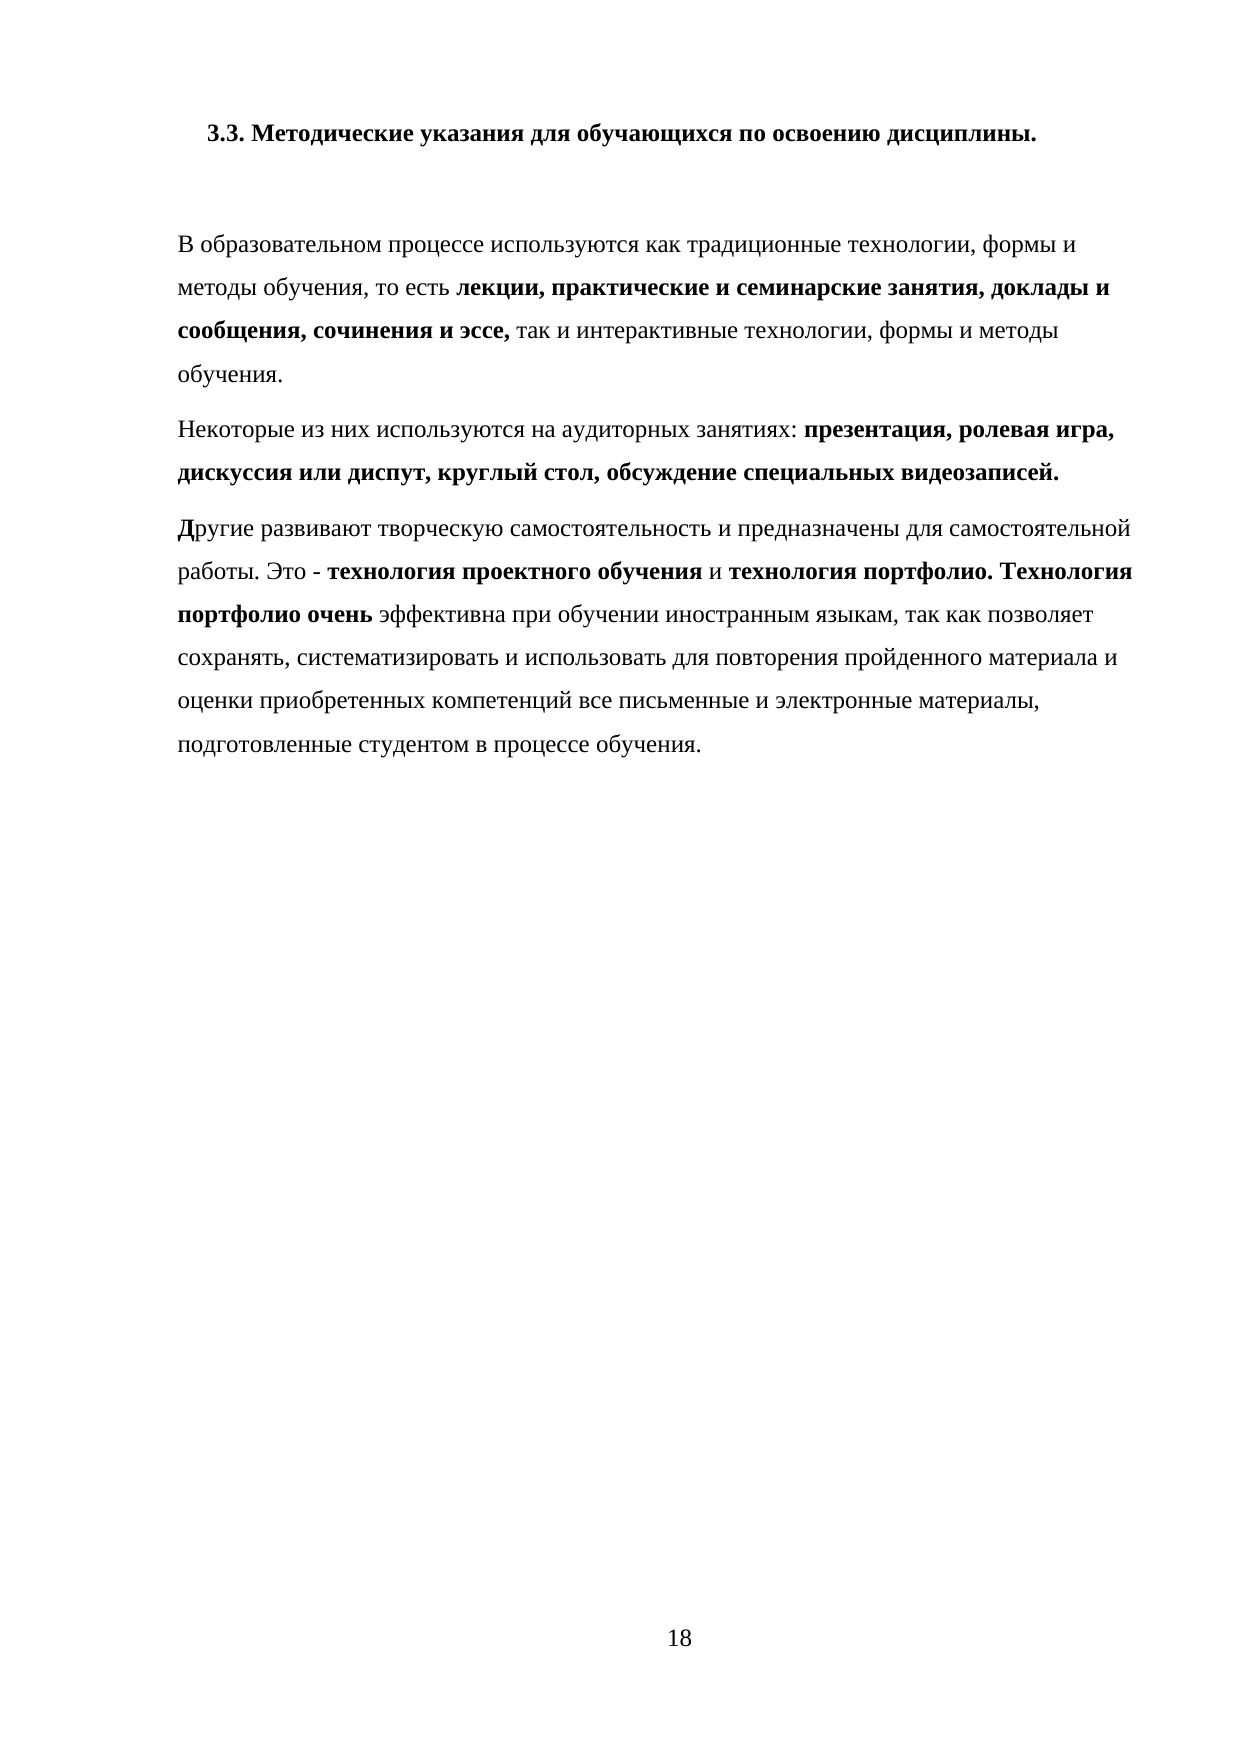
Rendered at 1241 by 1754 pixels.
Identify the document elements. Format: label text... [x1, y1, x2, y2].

text Другие развивают творческую самостоятельность и предназначены для самостоятельной работы. Это - технология проектного обучения и технология портфолио. Технология портфолио очень эффективна при обучении иностранным языкам, так как позволяет сохранять, систематизировать и использовать для повторения пройденного материала и оценки приобретенных компетенций все письменные и электронные материалы, подготовленные студентом в процессе обучения. [177, 513, 1152, 757]
text Некоторые из них используются на аудиторных занятиях: презентация, ролевая игра, дискуссия или диспут, круглый стол, обсуждение специальных видеозаписей. [177, 414, 1152, 486]
text В образовательном процессе используются как традиционные технологии, формы и методы обучения, то есть лекции, практические и семинарские занятия, доклады и сообщения, сочинения и эссе, так и интерактивные технологии, формы и методы обучения. [177, 229, 1152, 387]
text 3.3. Методические указания для обучающихся по освоению дисциплины. [207, 118, 1152, 147]
